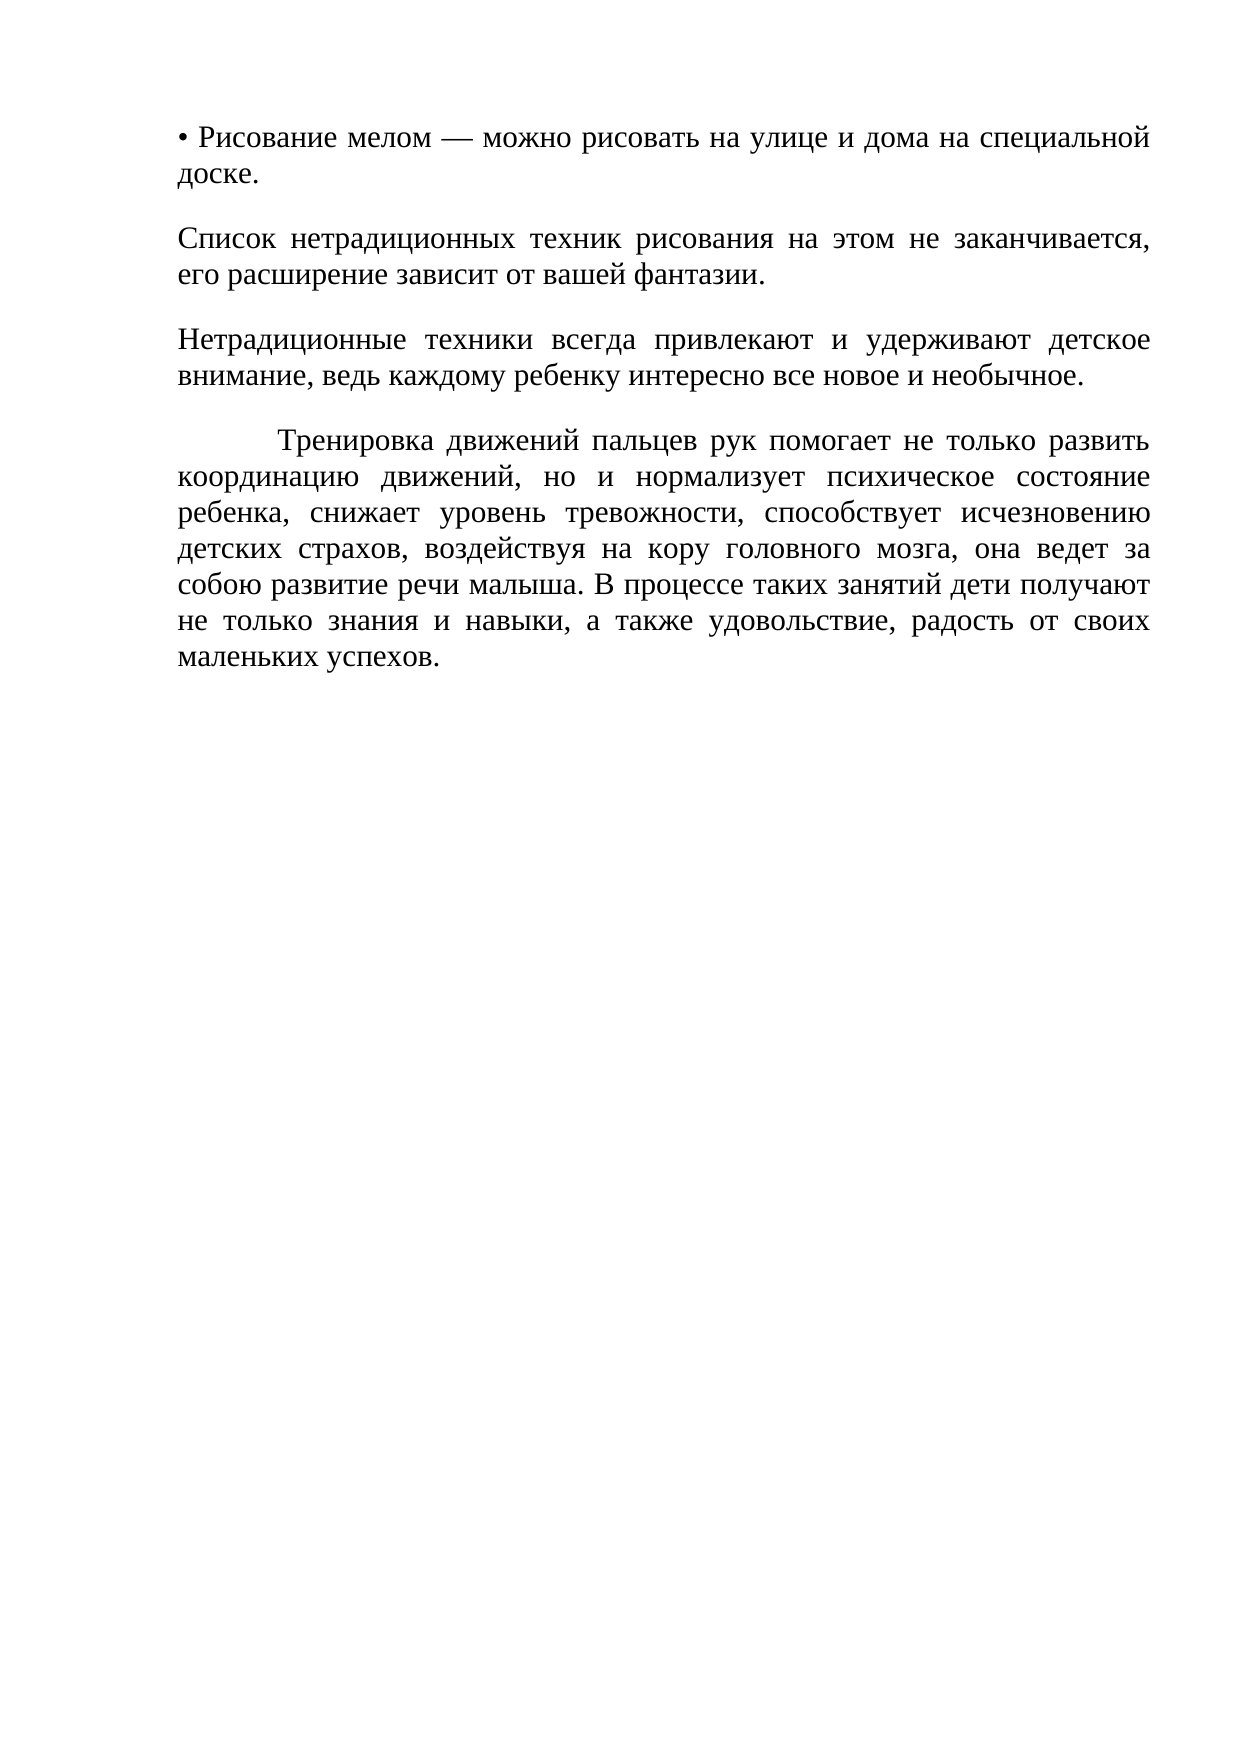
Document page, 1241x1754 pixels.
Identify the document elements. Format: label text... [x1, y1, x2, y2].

text Тренировка движений пальцев рук помогает не только развить координацию движений, но и нормализует психическое состояние ребенка, снижает уровень тревожности, способствует исчезновению детских страхов, воздействуя на кору головного мозга, она ведет за собою развитие речи малыша. В процессе таких занятий дети получают не только знания и навыки, а также удовольствие, радость от своих маленьких успехов. [177, 421, 1152, 673]
text Список нетрадиционных техник рисования на этом не заканчивается, его расширение зависит от вашей фантазии. [177, 219, 1152, 291]
text • Рисование мелом — можно рисовать на улице и дома на специальной доске. [177, 118, 1152, 190]
text Нетрадиционные техники всегда привлекают и удерживают детское внимание, ведь каждому ребенку интересно все новое и необычное. [177, 320, 1152, 392]
